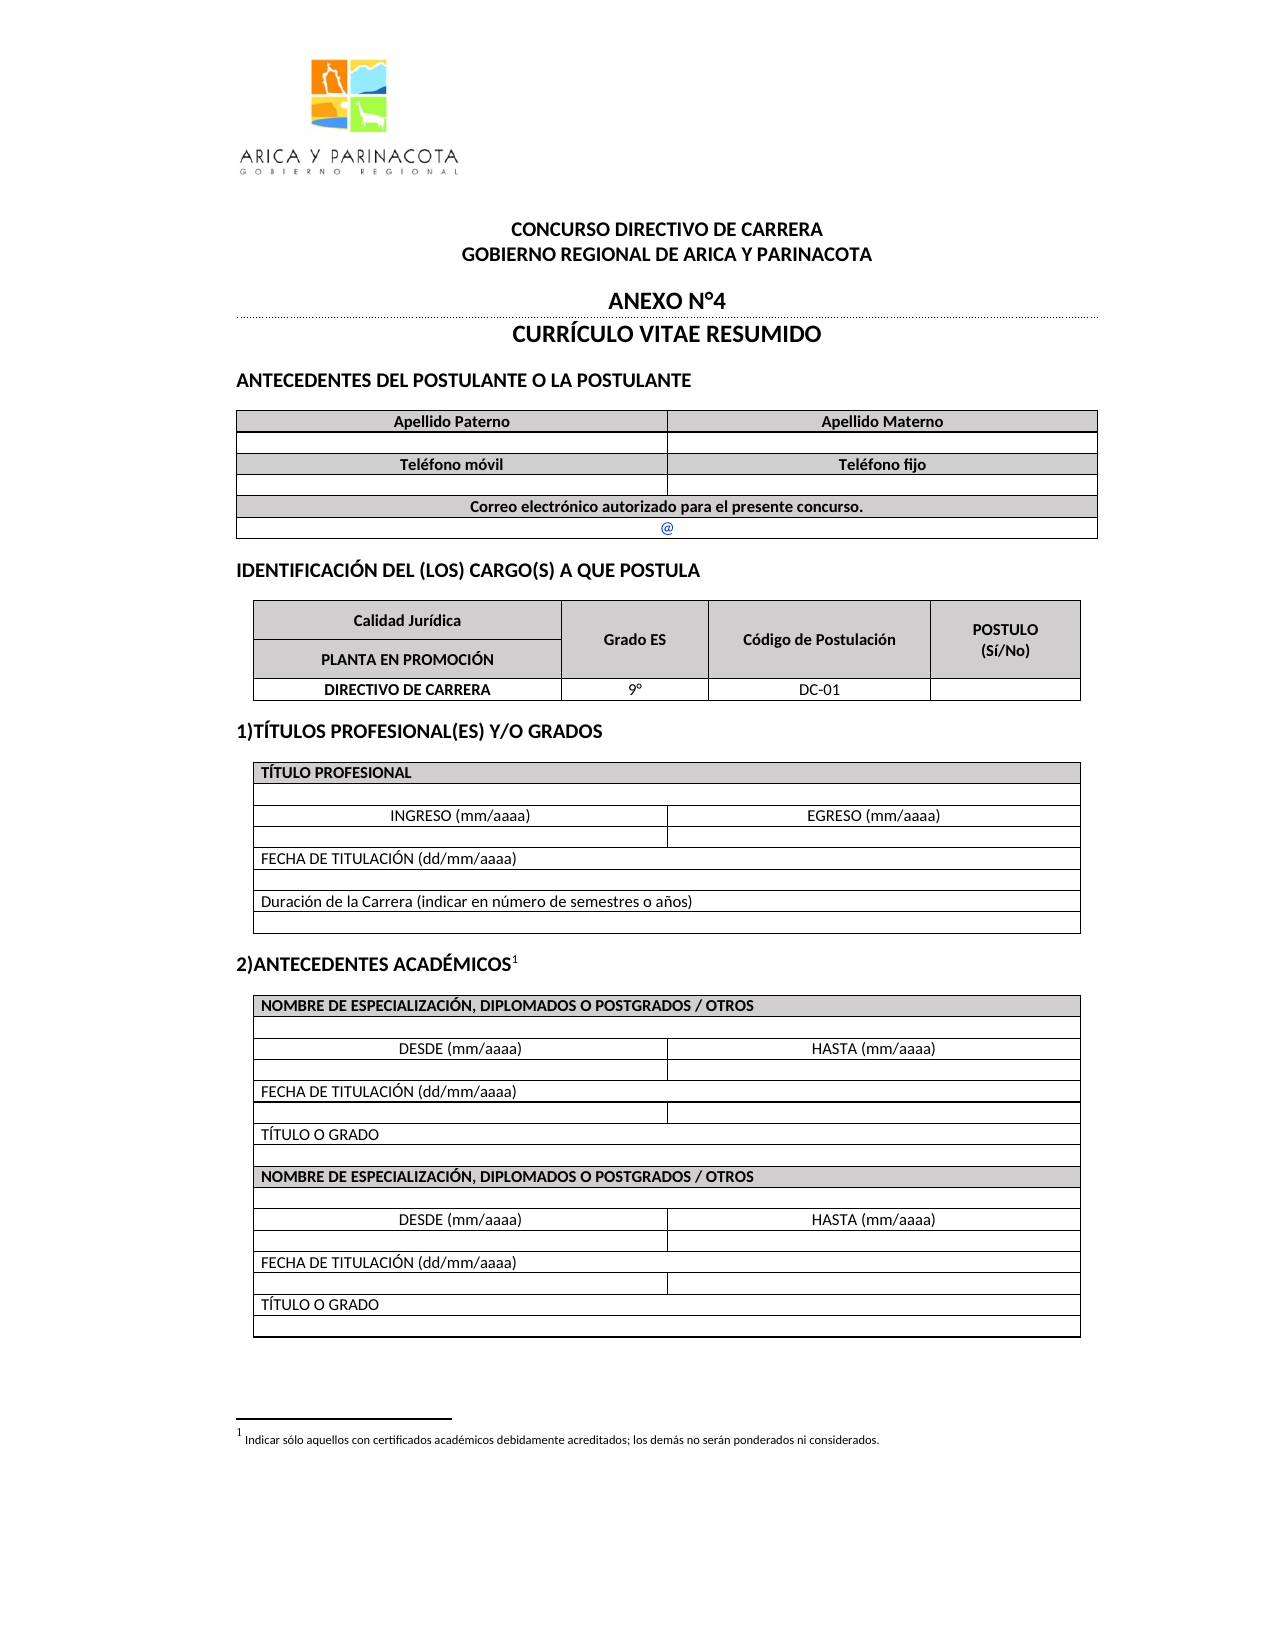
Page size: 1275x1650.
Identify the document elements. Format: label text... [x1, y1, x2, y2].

table_cell DIRECTIVO DE CARRERA [254, 679, 561, 700]
table_cell Teléfono fijo [668, 454, 1097, 474]
table_cell FECHA DE TITULACIÓN (dd/mm/aaaa) [254, 848, 1080, 868]
table_header Grado ES [562, 601, 708, 678]
table_cell Duración de la Carrera (indicar en número de semestres o años) [254, 891, 1080, 911]
text ANEXO N°4 [236, 285, 1098, 318]
table_header Apellido Materno [668, 411, 1097, 431]
table_cell 9° [562, 679, 708, 700]
table_cell @ [237, 518, 1097, 538]
table_cell [254, 827, 667, 847]
text ANTECEDENTES DEL POSTULANTE O LA POSTULANTE [236, 367, 1098, 392]
table_cell [254, 912, 1080, 933]
table_cell [254, 1273, 667, 1294]
table_cell [254, 1060, 667, 1080]
table_cell [254, 784, 1080, 804]
table_cell DESDE (mm/aaaa) [254, 1039, 667, 1059]
table_cell HASTA (mm/aaaa) [668, 1039, 1080, 1059]
table_cell [254, 870, 1080, 890]
table_cell [668, 1060, 1080, 1080]
table_cell Teléfono móvil [237, 454, 667, 474]
table_cell [254, 1017, 1080, 1037]
table_header Calidad Jurídica [254, 601, 561, 639]
table_cell [668, 1103, 1080, 1123]
table_cell [668, 475, 1097, 495]
table_cell [668, 1273, 1080, 1294]
table_cell [254, 1103, 667, 1123]
table_cell EGRESO (mm/aaaa) [668, 806, 1080, 826]
table_cell [237, 433, 667, 453]
table_cell DESDE (mm/aaaa) [254, 1209, 667, 1229]
table_cell TÍTULO O GRADO [254, 1295, 1080, 1315]
table_cell PLANTA EN PROMOCIÓN [254, 640, 561, 678]
table_cell [254, 1316, 1080, 1336]
table_cell DC-01 [709, 679, 930, 700]
table_cell [931, 679, 1080, 700]
text CURRÍCULO VITAE RESUMIDO [236, 318, 1098, 349]
table_cell HASTA (mm/aaaa) [668, 1209, 1080, 1229]
text GOBIERNO REGIONAL DE ARICA Y PARINACOTA [236, 242, 1098, 267]
subtitle Concurso DIRECTIVO DE CARRERA [236, 216, 1098, 242]
text 2)ANTECEDENTES ACADÉMICOS [236, 951, 1098, 977]
table_cell NOMBRE DE ESPECIALIZACIÓN, DIPLOMADOS O POSTGRADOS / OTROS [254, 1167, 1080, 1187]
table_cell [254, 1231, 667, 1251]
text 1)TÍTULOS PROFESIONAL(ES) Y/O GRADOS [236, 718, 1098, 744]
table_header TÍTULO PROFESIONAL [254, 763, 1080, 783]
table_header Código de Postulación [709, 601, 930, 678]
table_cell INGRESO (mm/aaaa) [254, 806, 667, 826]
table_cell [237, 475, 667, 495]
table_header POSTULO (Sí/No) [931, 601, 1080, 678]
text IDENTIFICACIÓN DEL (LOS) CARGO(S) A QUE POSTULA [236, 557, 1098, 582]
table_cell [668, 433, 1097, 453]
table_cell [668, 827, 1080, 847]
table_header Apellido Paterno [237, 411, 667, 431]
table_cell FECHA DE TITULACIÓN (dd/mm/aaaa) [254, 1081, 1080, 1101]
table_header NOMBRE DE ESPECIALIZACIÓN, DIPLOMADOS O POSTGRADOS / OTROS [254, 996, 1080, 1016]
table_cell [254, 1188, 1080, 1208]
table_cell Correo electrónico autorizado para el presente concurso. [237, 496, 1097, 517]
picture [236, 51, 465, 189]
table_cell [254, 1145, 1080, 1166]
table_cell TÍTULO O GRADO [254, 1124, 1080, 1144]
table_cell FECHA DE TITULACIÓN (dd/mm/aaaa) [254, 1252, 1080, 1272]
table_cell [668, 1231, 1080, 1251]
